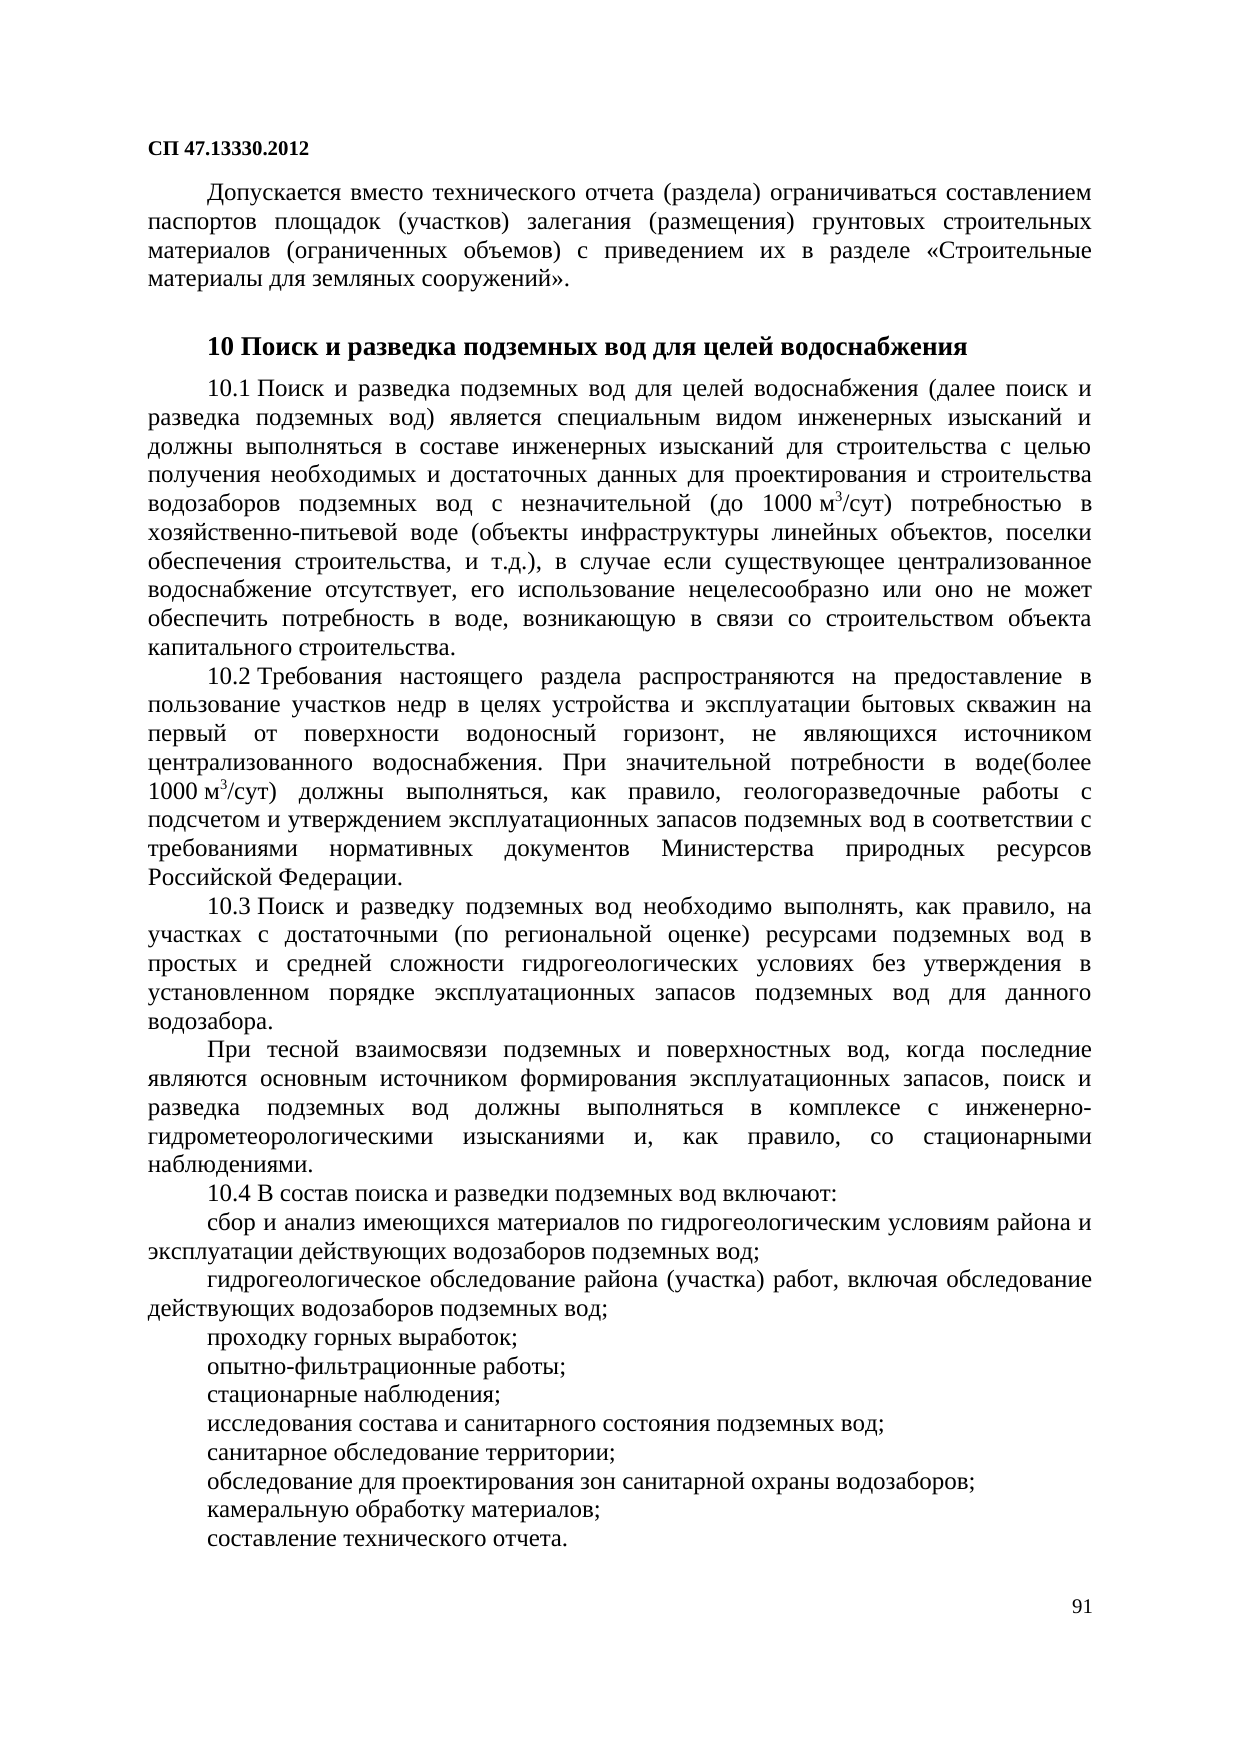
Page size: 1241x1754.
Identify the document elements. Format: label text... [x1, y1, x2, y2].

text камеральную обработку материалов; [148, 1494, 1092, 1523]
text гидрогеологическое обследование района (участка) работ, включая обследование действующих водозаборов подземных вод; [148, 1264, 1092, 1322]
text обследование для проектирования зон санитарной охраны водозаборов; [148, 1466, 1092, 1494]
text сбор и анализ имеющихся материалов по гидрогеологическим условиям района и эксплуатации действующих водозаборов подземных вод; [148, 1207, 1092, 1264]
text 10.3 Поиск и разведку подземных вод необходимо выполнять, как правило, на участках с достаточными (по региональной оценке) ресурсами подземных вод в простых и средней сложности гидрогеологических условиях без утверждения в установленном порядке эксплуатационных запасов подземных вод для данного водозабора. [148, 891, 1092, 1034]
text При тесной взаимосвязи подземных и поверхностных вод, когда последние являются основным источником формирования эксплуатационных запасов, поиск и разведка подземных вод должны выполняться в комплексе с инженерно-гидрометеорологическими изысканиями и, как правило, со стационарными наблюдениями. [148, 1034, 1092, 1178]
text санитарное обследование территории; [148, 1437, 1092, 1466]
text 10.2 Требования настоящего раздела распространяются на предоставление в пользование участков недр в целях устройства и эксплуатации бытовых скважин на первый от поверхности водоносный горизонт, не являющихся источником централизованного водоснабжения. При значительной потребности в воде(более 1000 м3/сут) должны выполняться, как правило, геологоразведочные работы с подсчетом и утверждением эксплуатационных запасов подземных вод в соответствии с требованиями нормативных документов Министерства природных ресурсов Российской Федерации. [148, 661, 1092, 891]
text проходку горных выработок; [148, 1322, 1092, 1351]
text опытно-фильтрационные работы; [148, 1351, 1092, 1379]
text Допускается вместо технического отчета (раздела) ограничиваться составлением паспортов площадок (участков) залегания (размещения) грунтовых строительных материалов (ограниченных объемов) с приведением их в разделе «Строительные материалы для земляных сооружений». [148, 177, 1092, 292]
text 10.1 Поиск и разведка подземных вод для целей водоснабжения (далее поиск и разведка подземных вод) является специальным видом инженерных изысканий и должны выполняться в составе инженерных изысканий для строительства с целью получения необходимых и достаточных данных для проектирования и строительства водозаборов подземных вод с незначительной (до 1000 м3/сут) потребностью в хозяйственно-питьевой воде (объекты инфраструктуры линейных объектов, поселки обеспечения строительства, и т.д.), в случае если существующее централизованное водоснабжение отсутствует, его использование нецелесообразно или оно не может обеспечить потребность в воде, возникающую в связи со строительством объекта капитального строительства. [148, 373, 1092, 661]
text 10.4 В состав поиска и разведки подземных вод включают: [148, 1178, 1092, 1207]
text стационарные наблюдения; [148, 1379, 1092, 1408]
text составление технического отчета. [148, 1523, 1092, 1552]
text исследования состава и санитарного состояния подземных вод; [148, 1408, 1092, 1437]
text 10 Поиск и разведка подземных вод для целей водоснабжения [148, 330, 1092, 361]
